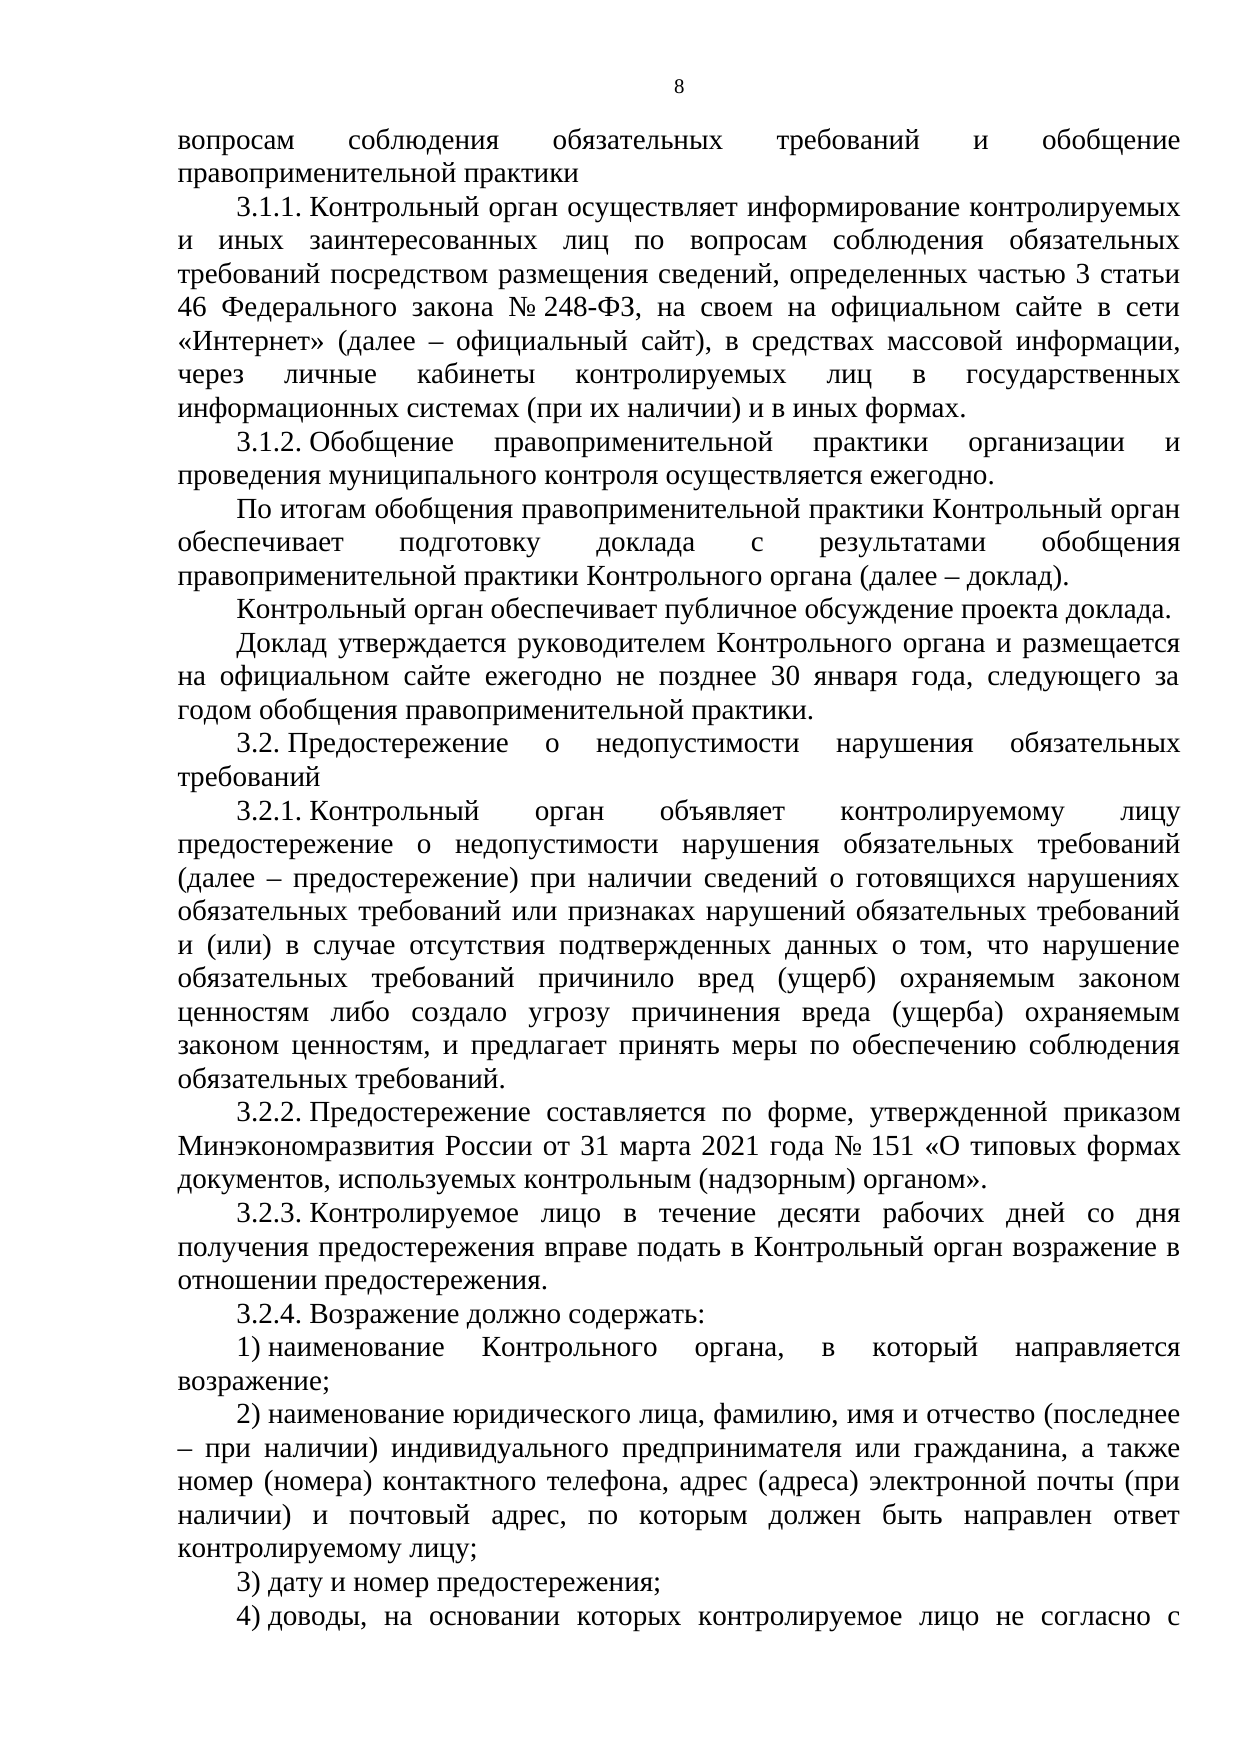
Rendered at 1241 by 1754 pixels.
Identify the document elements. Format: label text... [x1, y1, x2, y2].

text Доклад утверждается руководителем Контрольного органа и размещается на официальном сайте ежегодно не позднее 30 января года, следующего за годом обобщения правоприменительной практики. [177, 625, 1181, 726]
text 3.2.1. Контрольный орган объявляет контролируемому лицу предостережение о недопустимости нарушения обязательных требований (далее – предостережение) при наличии сведений о готовящихся нарушениях обязательных требований или признаках нарушений обязательных требований и (или) в случае отсутствия подтвержденных данных о том, что нарушение обязательных требований причинило вред (ущерб) охраняемым законом ценностям либо создало угрозу причинения вреда (ущерба) охраняемым законом ценностям, и предлагает принять меры по обеспечению соблюдения обязательных требований. [177, 793, 1181, 1094]
text 3.2. Предостережение о недопустимости нарушения обязательных требований [177, 726, 1181, 793]
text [177, 122, 1181, 189]
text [177, 1598, 1181, 1631]
text 3.2.4. Возражение должно содержать: [177, 1296, 1181, 1329]
text 3.1.1. Контрольный орган осуществляет информирование контролируемых и иных заинтересованных лиц по вопросам соблюдения обязательных требований посредством размещения сведений, определенных частью 3 статьи 46 Федерального закона № 248-ФЗ, на своем на официальном сайте в сети «Интернет» (далее – официальный сайт), в средствах массовой информации, через личные кабинеты контролируемых лиц в государственных информационных системах (при их наличии) и в иных формах. [177, 189, 1181, 424]
text 3.1.2. Обобщение правоприменительной практики организации и проведения муниципального контроля осуществляется ежегодно. [177, 424, 1181, 491]
text 1) наименование Контрольного органа, в который направляется возражение; [177, 1329, 1181, 1396]
text Контрольный орган обеспечивает публичное обсуждение проекта доклада. [177, 591, 1181, 625]
text 3.2.2. Предостережение составляется по форме, утвержденной приказом Минэкономразвития России от 31 марта 2021 года № 151 «О типовых формах документов, используемых контрольным (надзорным) органом». [177, 1094, 1181, 1195]
text 2) наименование юридического лица, фамилию, имя и отчество (последнее – при наличии) индивидуального предпринимателя или гражданина, а также номер (номера) контактного телефона, адрес (адреса) электронной почты (при наличии) и почтовый адрес, по которым должен быть направлен ответ контролируемому лицу; [177, 1396, 1181, 1564]
text 3) дату и номер предостережения; [177, 1564, 1181, 1598]
text 3.2.3. Контролируемое лицо в течение десяти рабочих дней со дня получения предостережения вправе подать в Контрольный орган возражение в отношении предостережения. [177, 1195, 1181, 1296]
text По итогам обобщения правоприменительной практики Контрольный орган обеспечивает подготовку доклада с результатами обобщения правоприменительной практики Контрольного органа (далее – доклад). [177, 491, 1181, 591]
